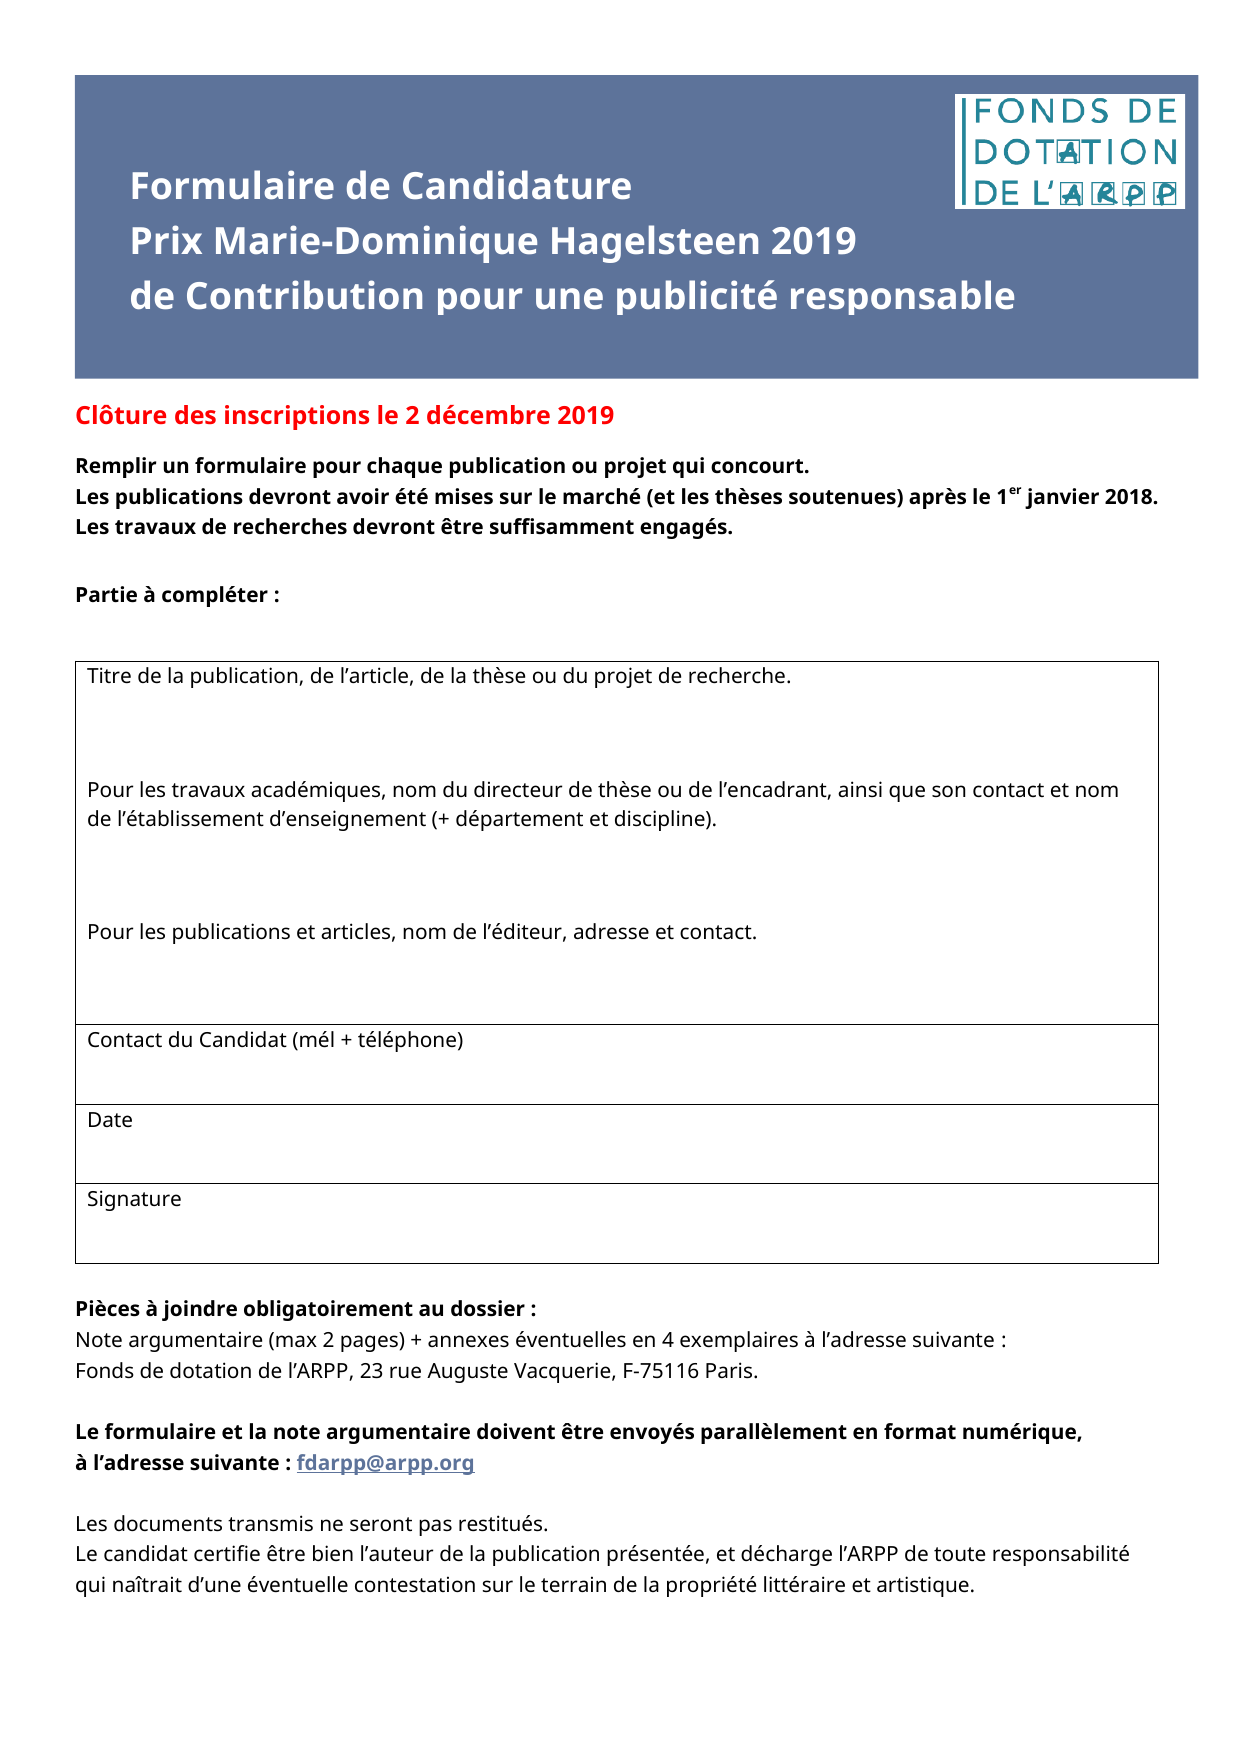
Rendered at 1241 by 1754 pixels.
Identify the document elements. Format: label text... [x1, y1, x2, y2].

picture [955, 94, 1186, 209]
text Les travaux de recherches devront être suffisamment engagés. [75, 512, 1165, 541]
text Remplir un formulaire pour chaque publication ou projet qui concourt. [75, 451, 1165, 480]
text à l’adresse suivante : fdarpp@arpp.org [75, 1448, 1165, 1476]
text Partie à compléter : [75, 580, 1165, 608]
text Pièces à joindre obligatoirement au dossier : [75, 1294, 1165, 1323]
text Les publications devront avoir été mises sur le marché (et les thèses soutenues) après le 1er janvier 2018. [75, 482, 1165, 510]
text Clôture des inscriptions le 2 décembre 2019 [75, 398, 1165, 432]
table_cell Date [76, 1105, 1158, 1183]
table_cell Signature [76, 1184, 1158, 1263]
text Le candidat certifie être bien l’auteur de la publication présentée, et décharge l’ARPP de toute responsabilité qui naîtrait d’une éventuelle contestation sur le terrain de la propriété littéraire et artistique. [75, 1539, 1165, 1598]
table_header Titre de la publication, de l’article, de la thèse ou du projet de recherche. Pour les travaux académiques, nom du directeur de thèse ou de l’encadrant, ainsi que son contact et nom de l’établissement d’enseignement (+ département et discipline). Pour les publications et articles, nom de l’éditeur, adresse et contact. [76, 662, 1158, 1024]
text Les documents transmis ne seront pas restitués. [75, 1509, 1165, 1537]
text Note argumentaire (max 2 pages) + annexes éventuelles en 4 exemplaires à l’adresse suivante : [75, 1325, 1165, 1353]
text Le formulaire et la note argumentaire doivent être envoyés parallèlement en format numérique, [75, 1417, 1165, 1445]
table_cell Contact du Candidat (mél + téléphone) [76, 1025, 1158, 1104]
text Fonds de dotation de l’ARPP, 23 rue Auguste Vacquerie, F-75116 Paris. [75, 1356, 1165, 1384]
